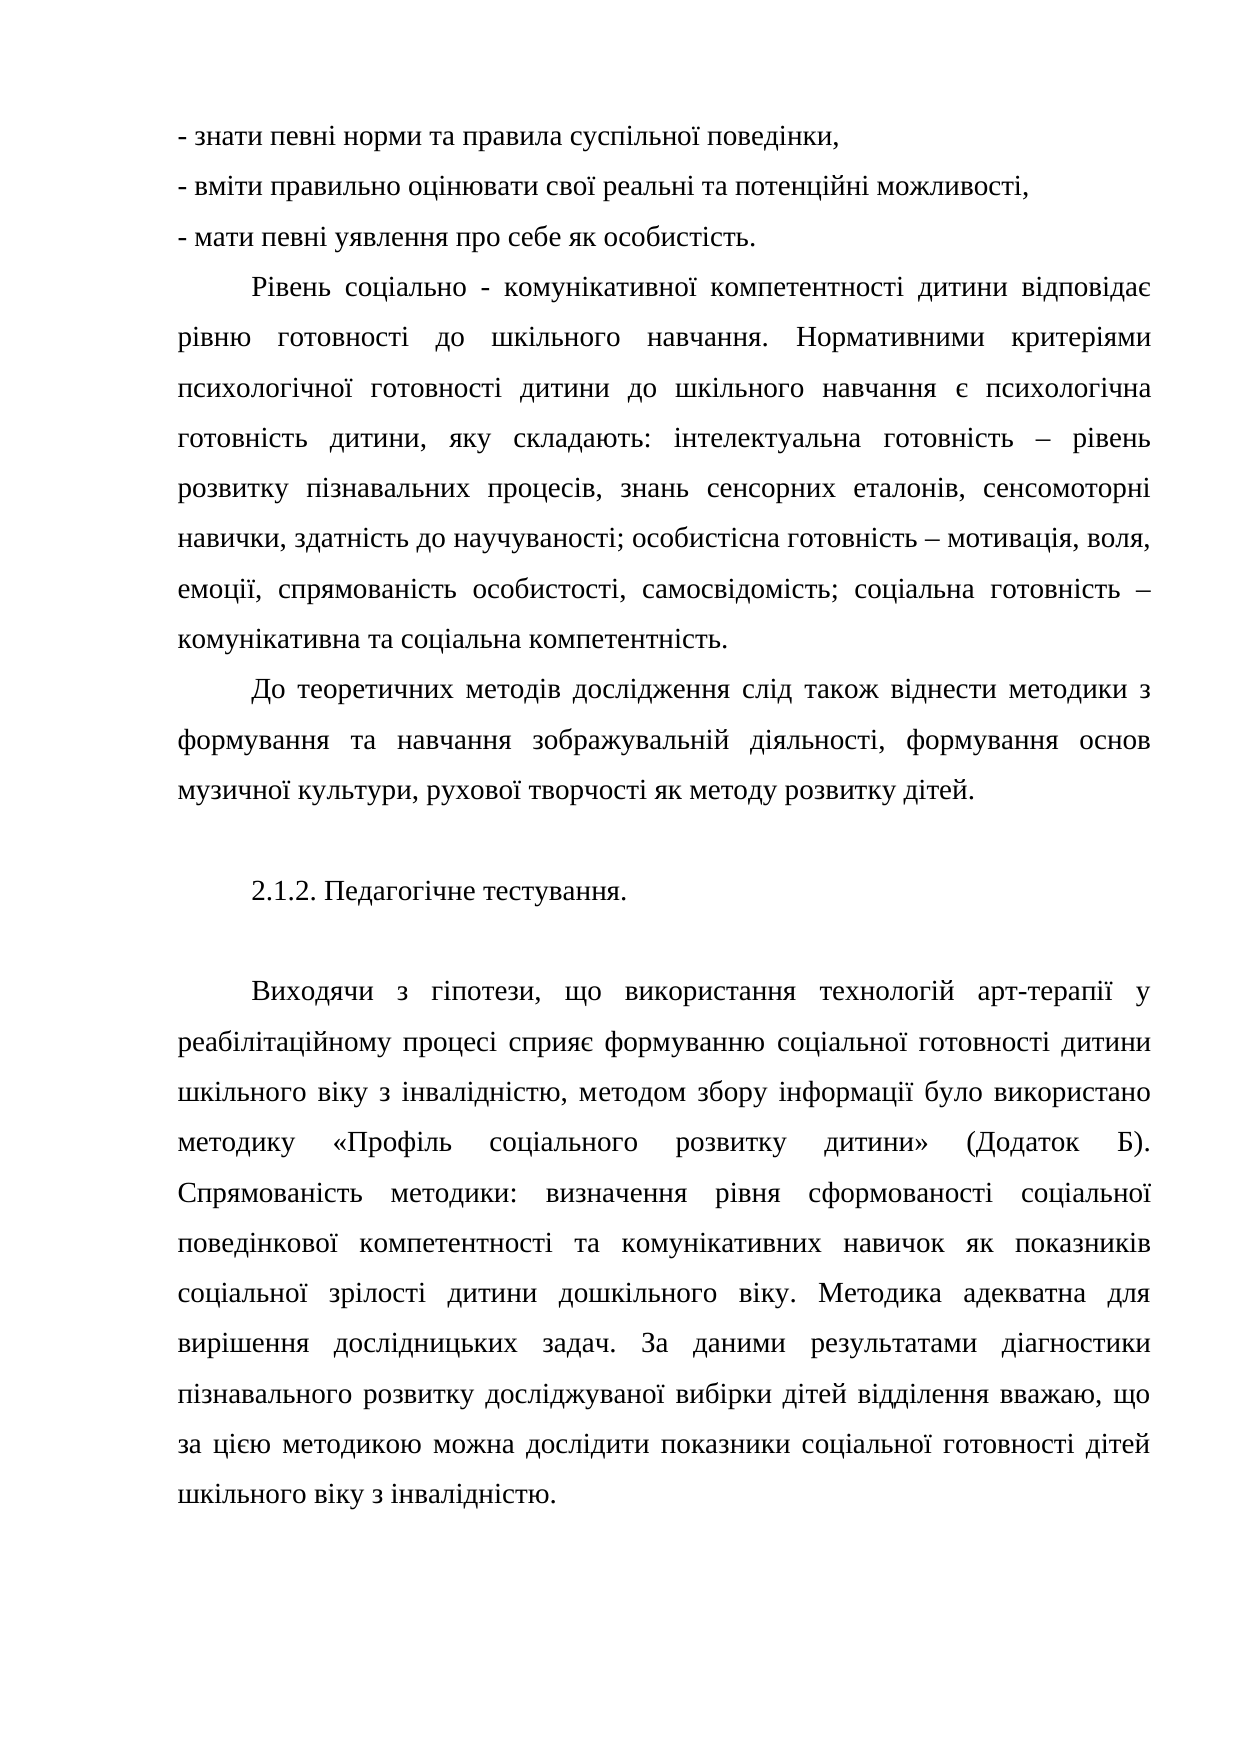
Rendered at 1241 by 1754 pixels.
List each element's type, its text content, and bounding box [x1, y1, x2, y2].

text - вміти правильно оцінювати свої реальні та потенційні можливості, [177, 168, 1152, 202]
text Виходячи з гіпотези, що використання технологій арт-терапії у реабілітаційному процесі сприяє формуванню соціальної готовності дитини шкільного віку з інвалідністю, методом збору інформації було використано методику «Профіль соціального розвитку дитини» (Додаток Б). Спрямованість методики: визначення рівня сформованості соціальної поведінкової компетентності та комунікативних навичок як показників соціальної зрілості дитини дошкільного віку. Методика адекватна для вирішення дослідницьких задач. За даними результатами діагностики пізнавального розвитку досліджуваної вибірки дітей відділення вважаю, що за цією методикою можна дослідити показники соціальної готовності дітей шкільного віку з інвалідністю. [177, 973, 1152, 1510]
text - мати певні уявлення про себе як особистість. [177, 219, 1152, 252]
text До теоретичних методів дослідження слід також віднести методики з формування та навчання зображувальній діяльності, формування основ музичної культури, рухової творчості як методу розвитку дітей. [177, 672, 1152, 806]
text 2.1.2. Педагогічне тестування. [177, 873, 1152, 906]
text Рівень соціально - комунікативної компетентності дитини відповідає рівню готовності до шкільного навчання. Нормативними критеріями психологічної готовності дитини до шкільного навчання є психологічна готовність дитини, яку складають: інтелектуальна готовність – рівень розвитку пізнавальних процесів, знань сенсорних еталонів, сенсомоторні навички, здатність до научуваності; особистісна готовність – мотивація, воля, емоції, спрямованість особистості, самосвідомість; соціальна готовність – комунікативна та соціальна компетентність. [177, 269, 1152, 655]
text - знати певні норми та правила суспільної поведінки, [177, 118, 1152, 152]
